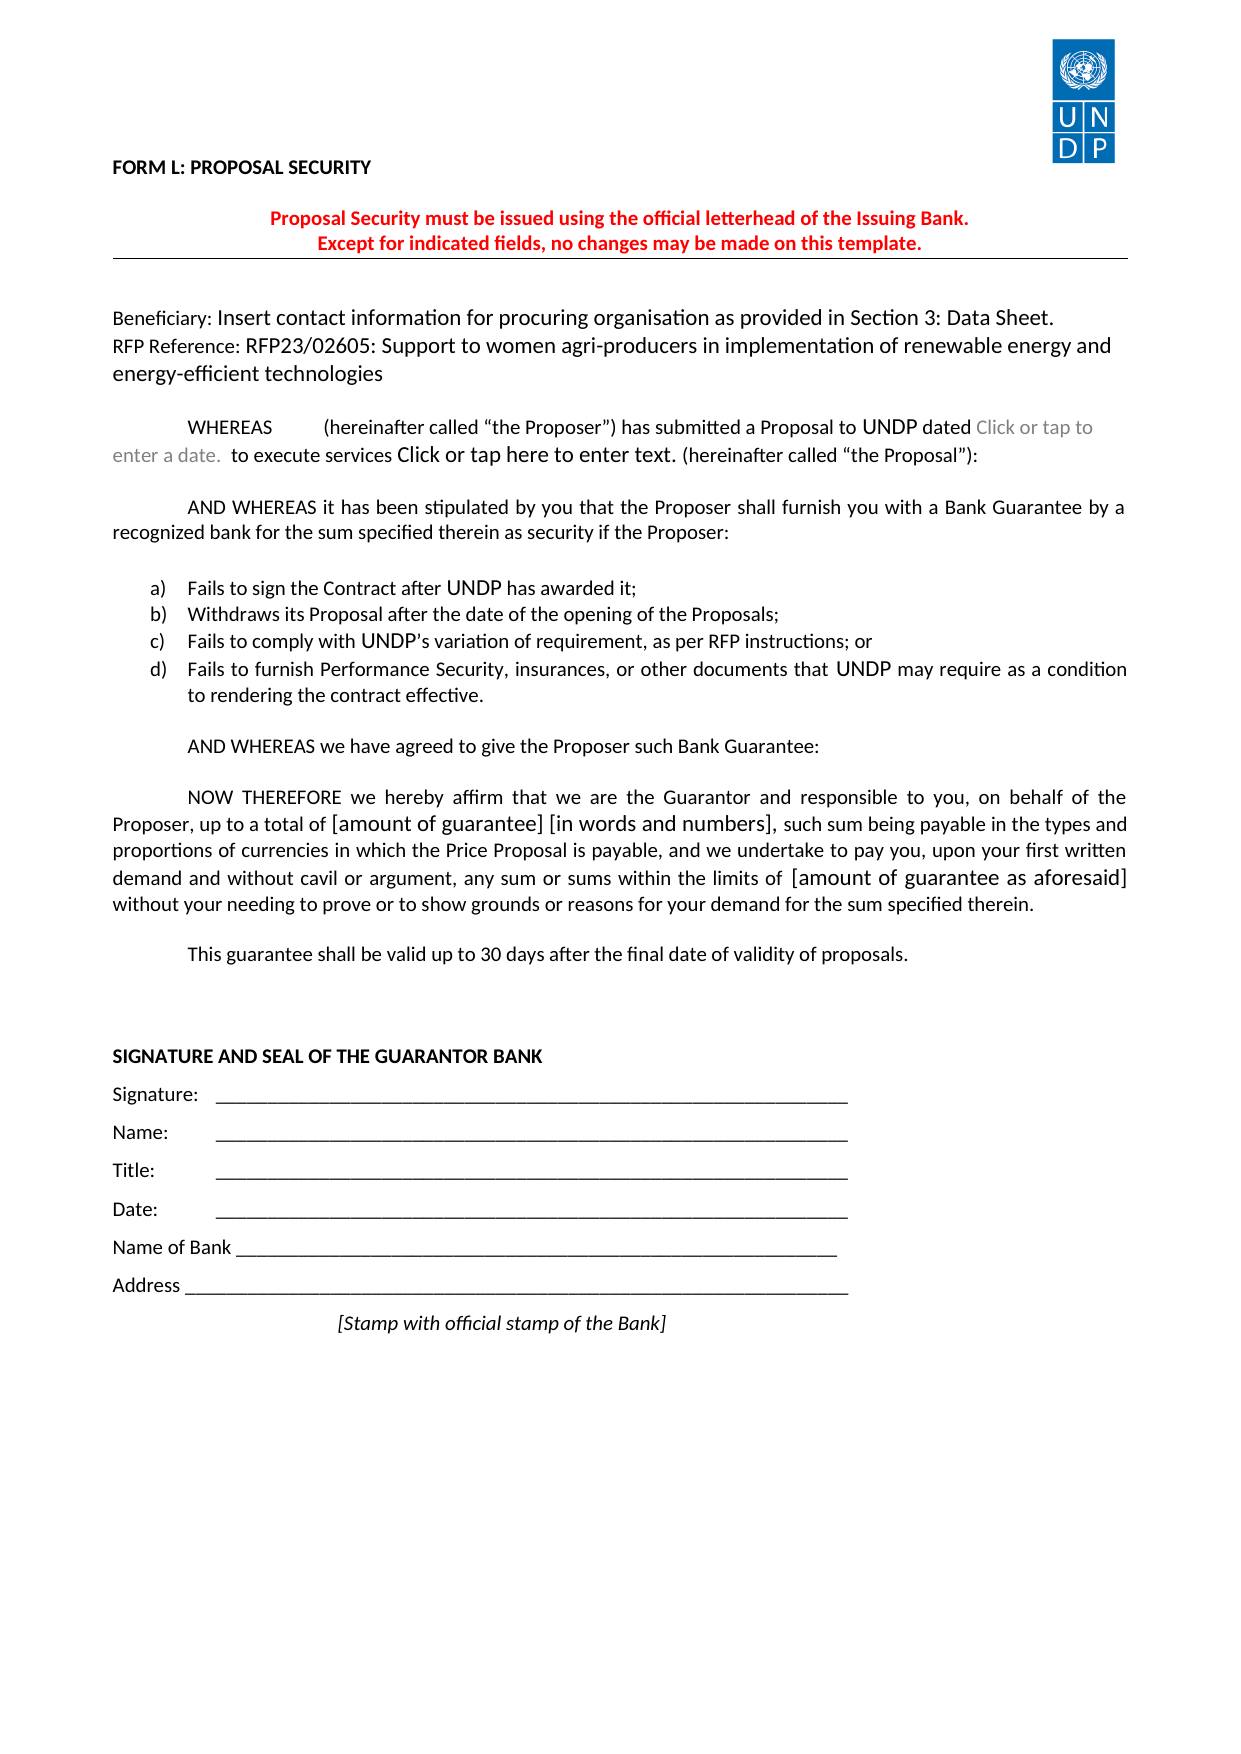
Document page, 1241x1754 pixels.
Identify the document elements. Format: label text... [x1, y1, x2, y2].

text AND WHEREAS we have agreed to give the Proposer such Bank Guarantee: [112, 733, 1128, 758]
text AND WHEREAS it has been stipulated by you that the Proposer shall furnish you with a Bank Guarantee by a recognized bank for the sum specified therein as security if the Proposer: [112, 494, 1128, 545]
text Name: _____________________________________________________________ [112, 1119, 1128, 1145]
list Withdraws its Proposal after the date of the opening of the Proposals; [150, 601, 1128, 626]
text Proposal Security must be issued using the official letterhead of the Issuing Bank. [112, 205, 1128, 230]
list Fails to furnish Performance Security, insurances, or other documents that may require as a condition to rendering the contract effective. [150, 654, 1128, 708]
text FORM L: PROPOSAL SECURITY [112, 154, 1128, 179]
text Date: _____________________________________________________________ [112, 1196, 1128, 1221]
text Except for indicated fields, no changes may be made on this template. [112, 230, 1128, 259]
text This guarantee shall be valid up to 30 days after the final date of validity of proposals. [112, 942, 1128, 967]
text Address ________________________________________________________________ [112, 1272, 1128, 1297]
text SIGNATURE AND SEAL OF THE GUARANTOR BANK [112, 1043, 1128, 1069]
text Title: _____________________________________________________________ [112, 1158, 1128, 1183]
text NOW THEREFORE we hereby affirm that we are the Guarantor and responsible to you, on behalf of the Proposer, up to a total of such sum being payable in the types and proportions of currencies in which the Price Proposal is payable, and we undertake to pay you, upon your first written demand and without cavil or argument, any sum or sums within the limits of without your needing to prove or to show grounds or reasons for your demand for the sum specified therein. [112, 784, 1128, 916]
text WHEREAS (hereinafter called “the Proposer”) has submitted a Proposal to dated to execute services (hereinafter called “the Proposal”): [112, 412, 1128, 468]
text Signature: _____________________________________________________________ [112, 1081, 1128, 1107]
text Beneficiary: [112, 303, 1128, 331]
list Fails to sign the Contract after has awarded it; [150, 573, 1128, 601]
text [Stamp with official stamp of the Bank] [262, 1310, 1128, 1336]
text RFP Reference: [112, 331, 1128, 387]
text Name of Bank __________________________________________________________ [112, 1234, 1128, 1259]
list Fails to comply with ’s variation of requirement, as per RFP instructions; or [150, 626, 1128, 654]
